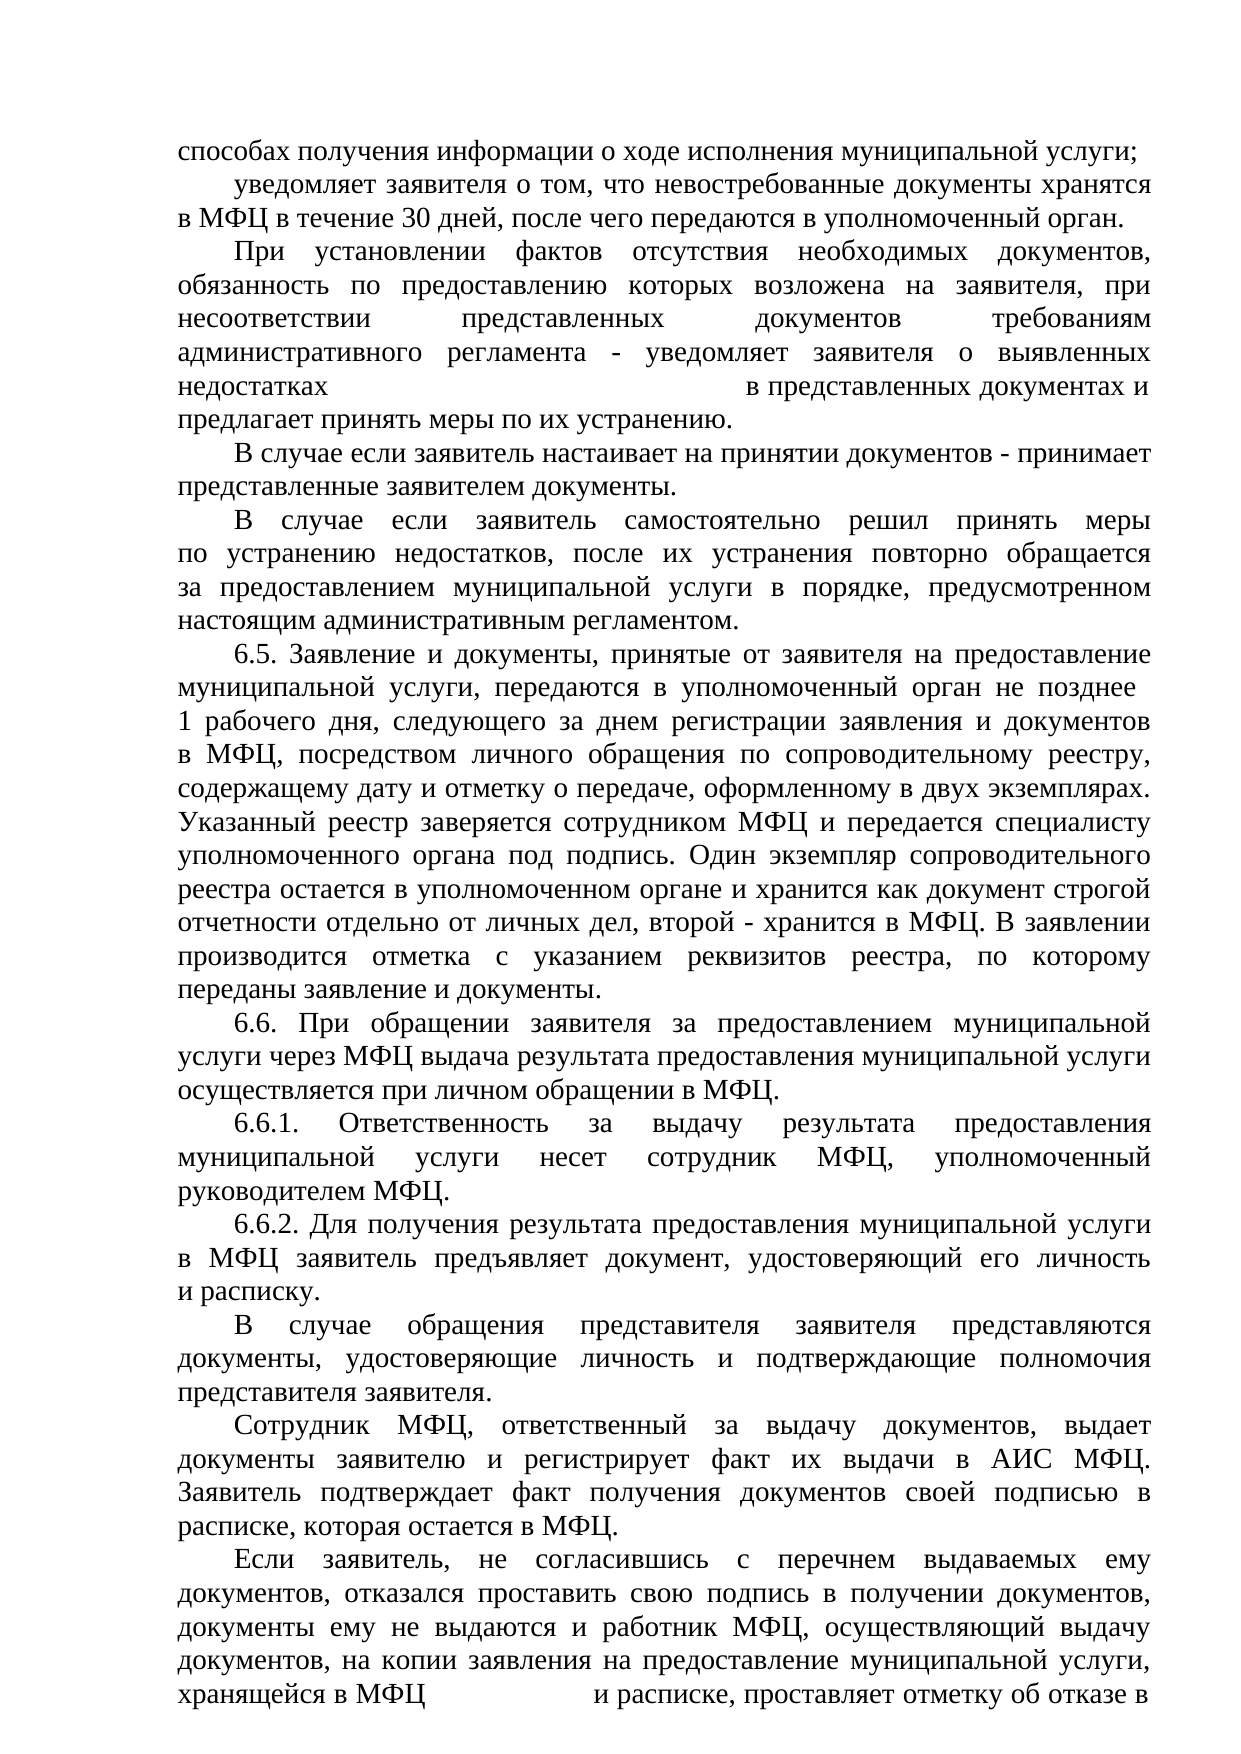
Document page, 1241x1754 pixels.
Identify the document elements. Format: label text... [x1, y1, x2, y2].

text В случае обращения представителя заявителя представляются документы, удостоверяющие личность и подтверждающие полномочия представителя заявителя. [177, 1307, 1152, 1407]
text В случае если заявитель самостоятельно решил принять меры по устранению недостатков, после их устранения повторно обращается за предоставлением муниципальной услуги в порядке, предусмотренном настоящим административным регламентом. [177, 502, 1152, 636]
text 6.6. При обращении заявителя за предоставлением муниципальной услуги через МФЦ выдача результата предоставления муниципальной услуги осуществляется при личном обращении в МФЦ. [177, 1005, 1152, 1106]
text 6.6.2. Для получения результата предоставления муниципальной услуги в МФЦ заявитель предъявляет документ, удостоверяющий его личность и расписку. [177, 1206, 1152, 1307]
text Сотрудник МФЦ, ответственный за выдачу документов, выдает документы заявителю и регистрирует факт их выдачи в АИС МФЦ. Заявитель подтверждает факт получения документов своей подписью в расписке, которая остается в МФЦ. [177, 1407, 1152, 1542]
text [177, 1542, 1152, 1709]
text В случае если заявитель настаивает на принятии документов - принимает представленные заявителем документы. [177, 435, 1152, 502]
text При установлении фактов отсутствия необходимых документов, обязанность по предоставлению которых возложена на заявителя, при несоответствии представленных документов требованиям административного регламента - уведомляет заявителя о выявленных недостатках в представленных документах и предлагает принять меры по их устранению. [177, 233, 1152, 435]
text 6.6.1. Ответственность за выдачу результата предоставления муниципальной услуги несет сотрудник МФЦ, уполномоченный руководителем МФЦ. [177, 1106, 1152, 1206]
text 6.5. Заявление и документы, принятые от заявителя на предоставление муниципальной услуги, передаются в уполномоченный орган не позднее 1 рабочего дня, следующего за днем регистрации заявления и документов в МФЦ, посредством личного обращения по сопроводительному реестру, содержащему дату и отметку о передаче, оформленному в двух экземплярах. Указанный реестр заверяется сотрудником МФЦ и передается специалисту уполномоченного органа под подпись. Один экземпляр сопроводительного реестра остается в уполномоченном органе и хранится как документ строгой отчетности отдельно от личных дел, второй - хранится в МФЦ. В заявлении производится отметка с указанием реквизитов реестра, по которому переданы заявление и документы. [177, 636, 1152, 1005]
text уведомляет заявителя о том, что невостребованные документы хранятся в МФЦ в течение 30 дней, после чего передаются в уполномоченный орган. [177, 166, 1152, 233]
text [177, 133, 1152, 166]
